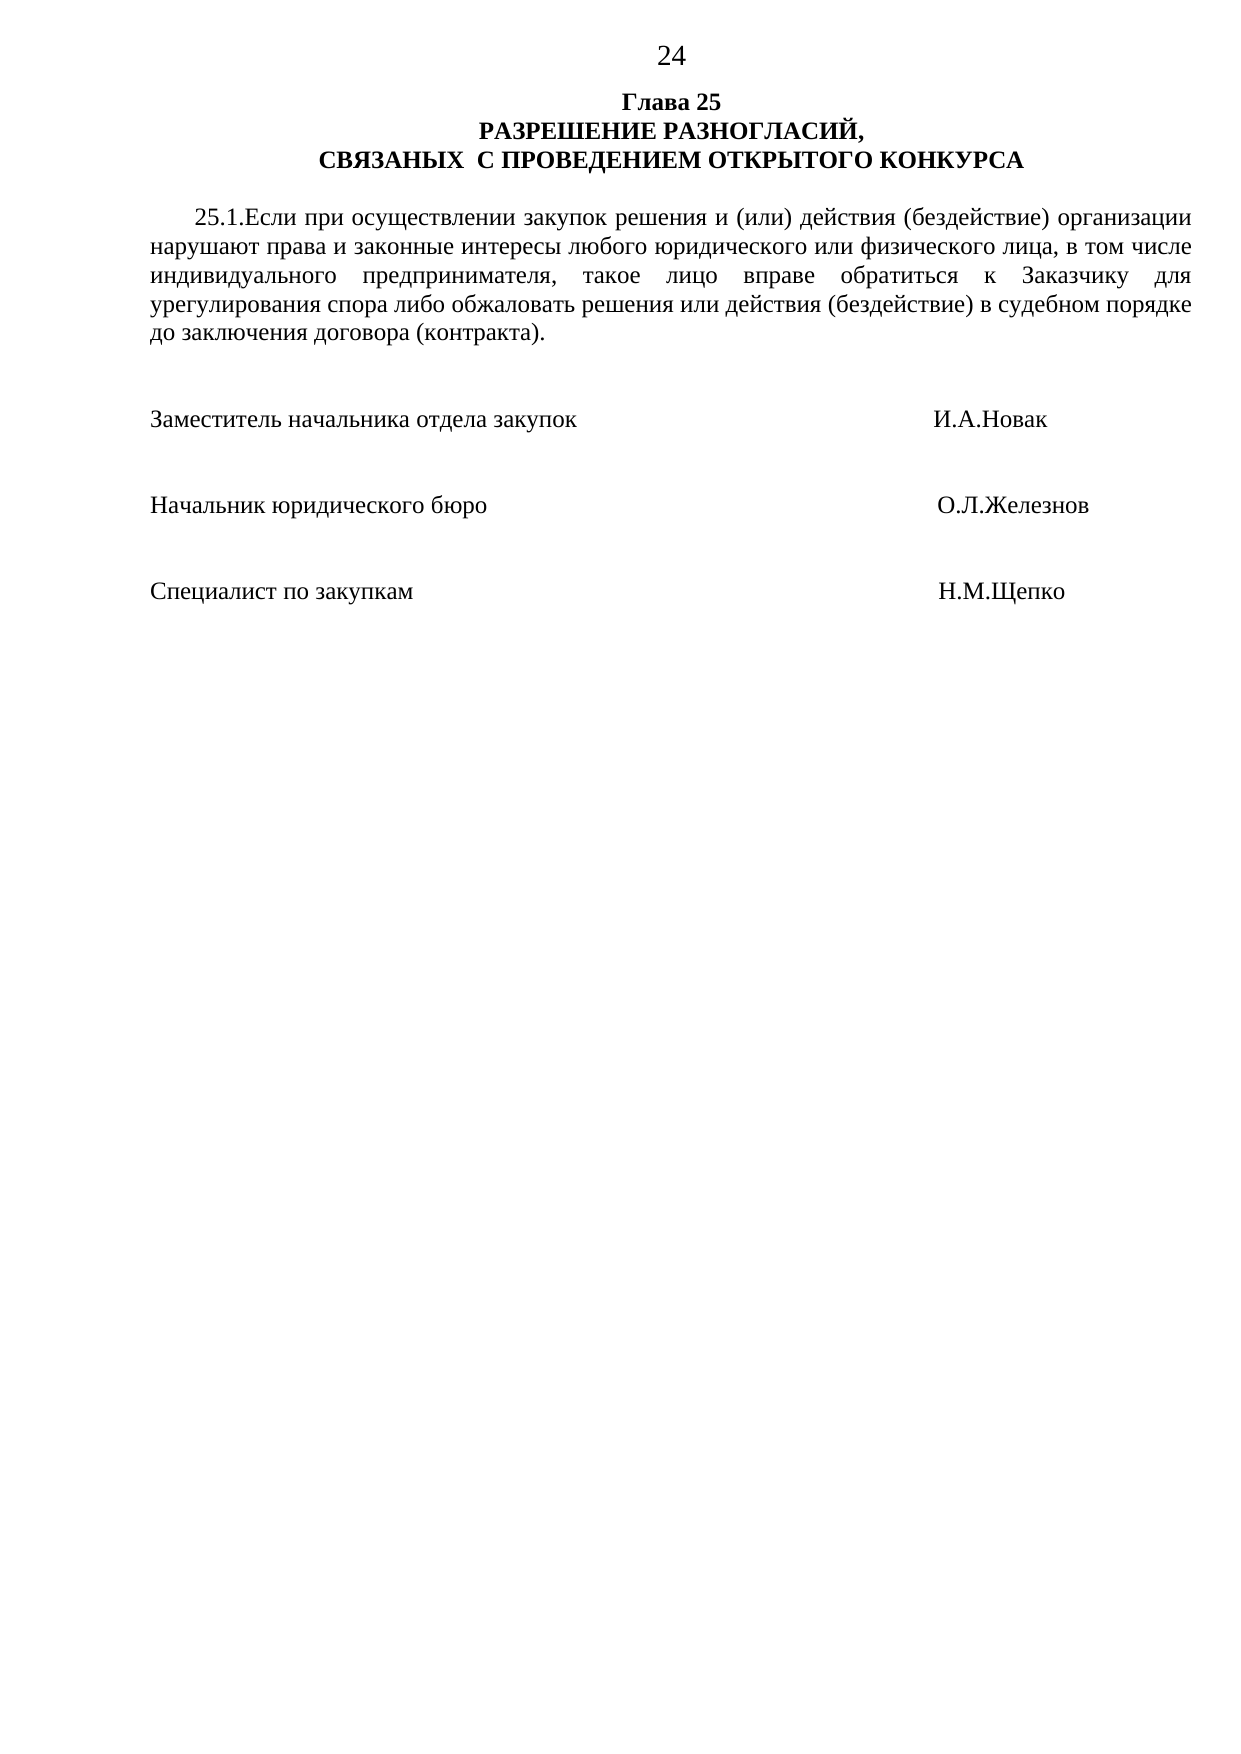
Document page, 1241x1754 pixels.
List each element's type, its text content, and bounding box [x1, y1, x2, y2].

text Специалист по закупкам Н.М.Щепко [150, 576, 1193, 605]
text Глава 25 [150, 87, 1193, 116]
text Заместитель начальника отдела закупок И.А.Новак [150, 404, 1193, 432]
text СВЯЗАНЫХ С ПРОВЕДЕНИЕМ ОТКРЫТОГО КОНКУРСА [150, 145, 1193, 174]
text Начальник юридического бюро О.Л.Железнов [150, 490, 1193, 519]
text РАЗРЕШЕНИЕ РАЗНОГЛАСИЙ, [150, 116, 1193, 145]
text 25.1.Если при осуществлении закупок решения и (или) действия (бездействие) организации нарушают права и законные интересы любого юридического или физического лица, в том числе индивидуального предпринимателя, такое лицо вправе обратиться к Заказчику для урегулирования спора либо обжаловать решения или действия (бездействие) в судебном порядке до заключения договора (контракта). [150, 202, 1193, 346]
